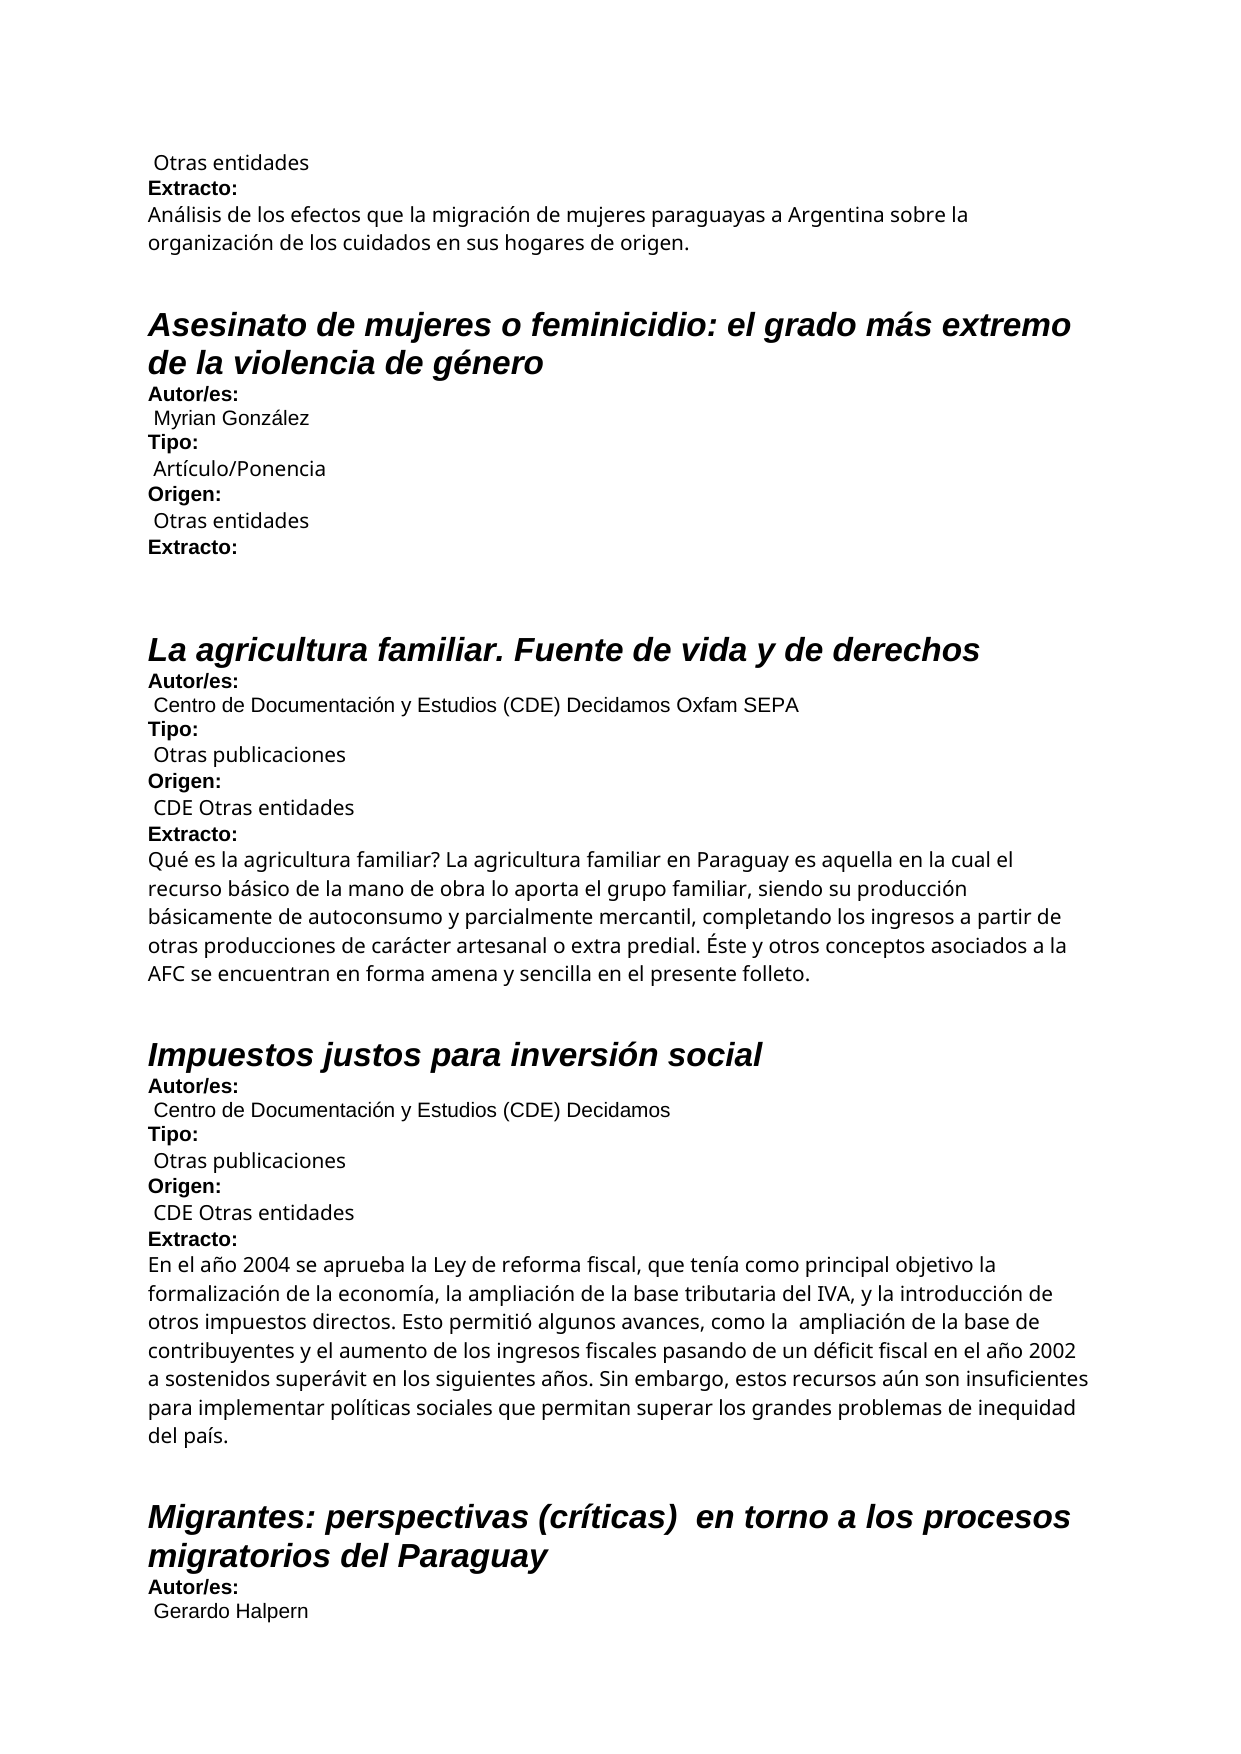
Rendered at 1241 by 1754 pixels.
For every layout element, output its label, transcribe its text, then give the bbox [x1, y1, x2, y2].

text Extracto: [148, 1227, 1092, 1251]
text Origen: [148, 1174, 1092, 1198]
text Otras publicaciones [148, 741, 1092, 769]
text Otras entidades [148, 506, 1092, 534]
text Autor/es: [148, 1574, 1092, 1598]
text Asesinato de mujeres o feminicidio: el grado más extremo de la violencia de género [148, 305, 1092, 382]
text Origen: [148, 769, 1092, 793]
text Tipo: [148, 1122, 1092, 1146]
text CDE Otras entidades [148, 1198, 1092, 1227]
text Artículo/Ponencia [148, 454, 1092, 482]
text La agricultura familiar. Fuente de vida y de derechos [148, 630, 1092, 669]
text Myrian González [148, 406, 1092, 430]
text Tipo: [148, 430, 1092, 454]
text Autor/es: [148, 669, 1092, 693]
text Extracto: [148, 176, 1092, 200]
text Impuestos justos para inversión social [148, 1036, 1092, 1074]
text Otras entidades [148, 148, 1092, 176]
text Qué es la agricultura familiar? La agricultura familiar en Paraguay es aquella en la cual el recurso básico de la mano de obra lo aporta el grupo familiar, siendo su producción básicamente de autoconsumo y parcialmente mercantil, completando los ingresos a partir de otras producciones de carácter artesanal o extra predial. Éste y otros conceptos asociados a la AFC se encuentran en forma amena y sencilla en el presente folleto. [148, 845, 1092, 988]
text Análisis de los efectos que la migración de mujeres paraguayas a Argentina sobre la organización de los cuidados en sus hogares de origen. [148, 200, 1092, 257]
text En el año 2004 se aprueba la Ley de reforma fiscal, que tenía como principal objetivo la formalización de la economía, la ampliación de la base tributaria del IVA, y la introducción de otros impuestos directos. Esto permitió algunos avances, como la ampliación de la base de contribuyentes y el aumento de los ingresos fiscales pasando de un déficit fiscal en el año 2002 a sostenidos superávit en los siguientes años. Sin embargo, estos recursos aún son insuficientes para implementar políticas sociales que permitan superar los grandes problemas de inequidad del país. [148, 1251, 1092, 1450]
text Otras publicaciones [148, 1146, 1092, 1174]
text Migrantes: perspectivas (críticas) en torno a los procesos migratorios del Paraguay [148, 1498, 1092, 1574]
text Extracto: [148, 534, 1092, 558]
text Gerardo Halpern [148, 1598, 1092, 1622]
text Centro de Documentación y Estudios (CDE) Decidamos Oxfam SEPA [148, 693, 1092, 717]
text Extracto: [148, 821, 1092, 845]
text Autor/es: [148, 382, 1092, 406]
text Origen: [148, 482, 1092, 506]
text Centro de Documentación y Estudios (CDE) Decidamos [148, 1098, 1092, 1122]
text Autor/es: [148, 1074, 1092, 1098]
text CDE Otras entidades [148, 793, 1092, 821]
text Tipo: [148, 717, 1092, 741]
